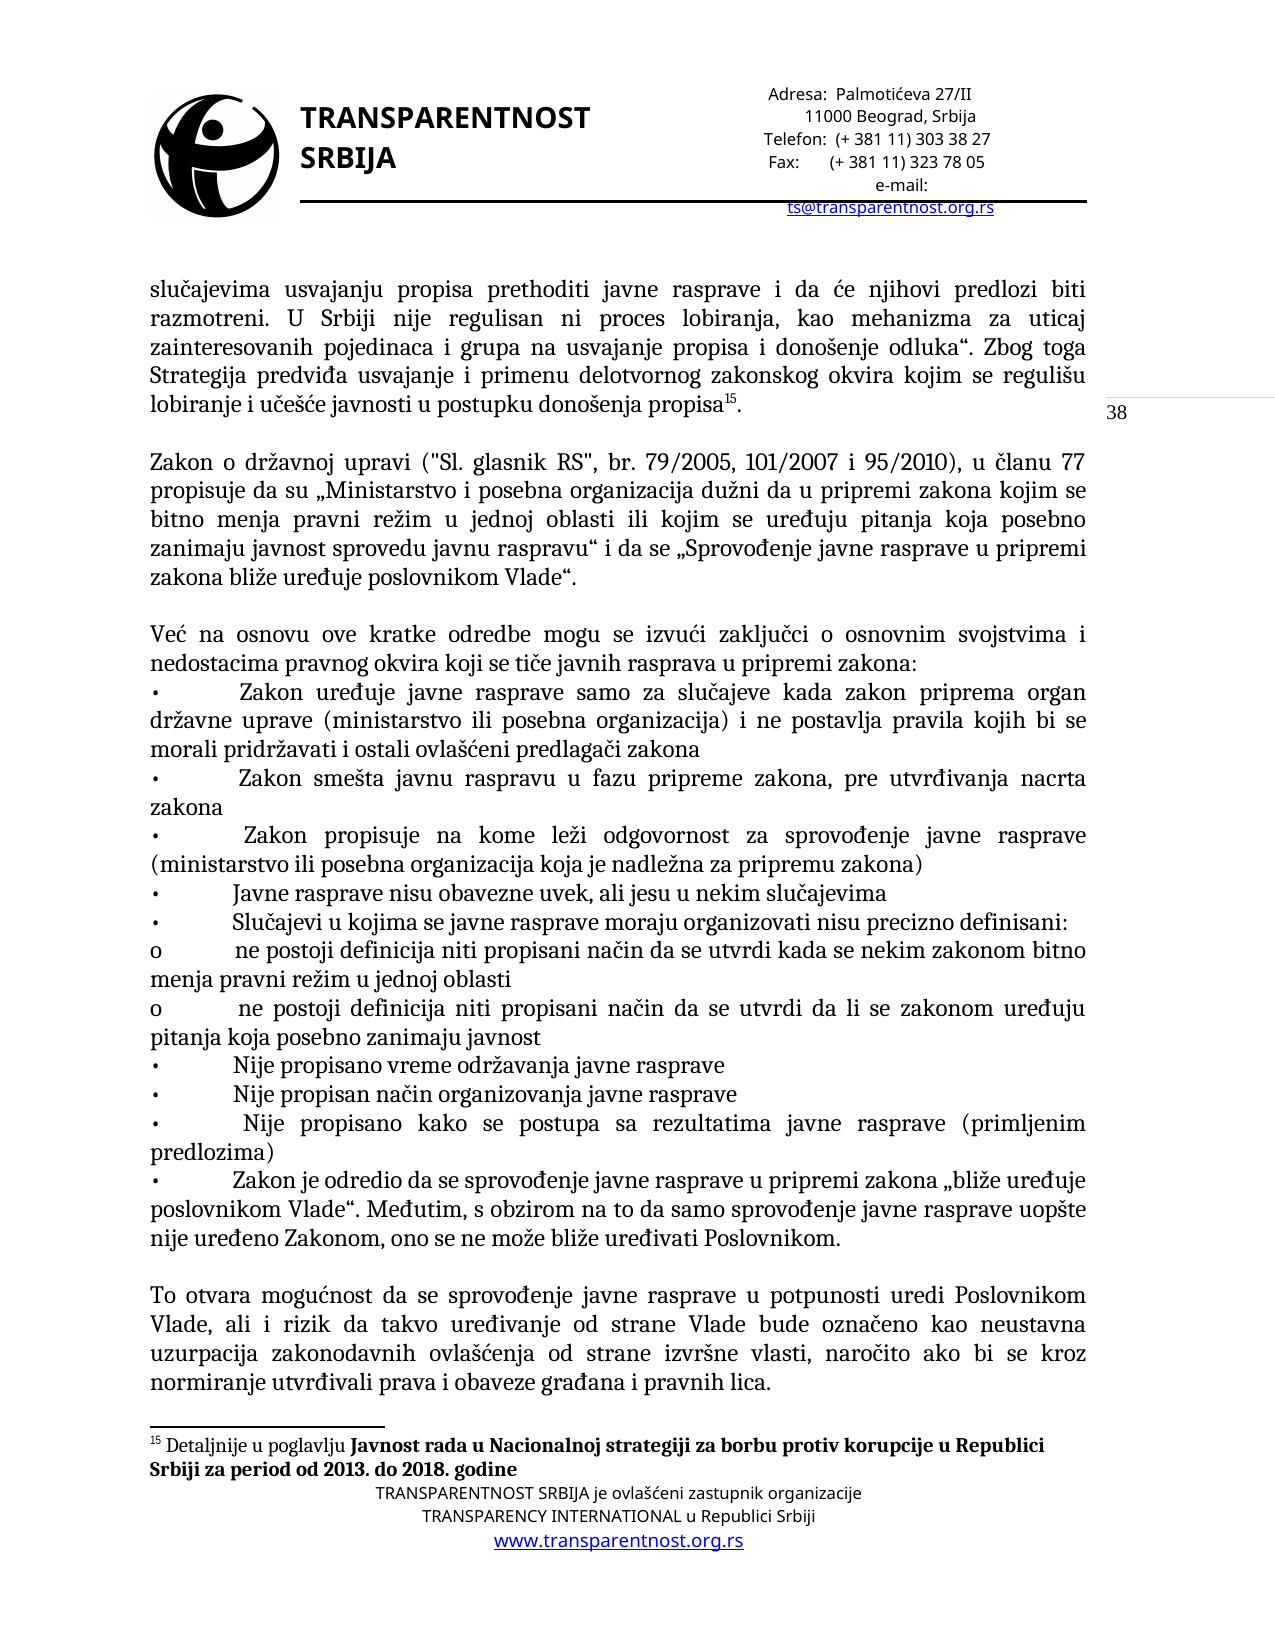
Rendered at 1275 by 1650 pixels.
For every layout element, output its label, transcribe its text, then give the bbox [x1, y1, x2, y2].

text • Zakon propisuje na kome leži odgovornost za sprovođenje javne rasprave (ministarstvo ili posebna organizacija koja je nadležna za pripremu zakona) [150, 821, 1087, 879]
text • Zakon je odredio da se sprovođenje javne rasprave u pripremi zakona „bliže uređuje poslovnikom Vlade“. Međutim, s obzirom na to da samo sprovođenje javne rasprave uopšte nije uređeno Zakonom, ono se ne može bliže uređivati Poslovnikom. [150, 1166, 1087, 1253]
text • Javne rasprave nisu obavezne uvek, ali jesu u nekim slučajevima [150, 879, 1087, 908]
text o ne postoji definicija niti propisani način da se utvrdi da li se zakonom uređuju pitanja koja posebno zanimaju javnost [150, 994, 1087, 1051]
text • Slučajevi u kojima se javne rasprave moraju organizovati nisu precizno definisani: [150, 908, 1087, 936]
text • Zakon uređuje javne rasprave samo za slučajeve kada zakon priprema organ državne uprave (ministarstvo ili posebna organizacija) i ne postavlja pravila kojih bi se morali pridržavati i ostali ovlašćeni predlagači zakona [150, 678, 1087, 764]
text • Nije propisan način organizovanja javne rasprave [150, 1080, 1087, 1109]
text Zakon o državnoj upravi ("Sl. glasnik RS", br. 79/2005, 101/2007 i 95/2010), u članu 77 propisuje da su „Ministarstvo i posebna organizacija dužni da u pripremi zakona kojim se bitno menja pravni režim u jednoj oblasti ili kojim se uređuju pitanja koja posebno zanimaju javnost sprovedu javnu raspravu“ i da se „Sprovođenje javne rasprave u pripremi zakona bliže uređuje poslovnikom Vlade“. [150, 448, 1087, 591]
text Već na osnovu ove kratke odredbe mogu se izvući zaključci o osnovnim svojstvima i nedostacima pravnog okvira koji se tiče javnih rasprava u pripremi zakona: [150, 620, 1087, 678]
text o ne postoji definicija niti propisani način da se utvrdi kada se nekim zakonom bitno menja pravni režim u jednoj oblasti [150, 936, 1087, 994]
text • Nije propisano kako se postupa sa rezultatima javne rasprave (primljenim predlozima) [150, 1109, 1087, 1166]
picture [150, 92, 282, 220]
text To otvara mogućnost da se sprovođenje javne rasprave u potpunosti uredi Poslovnikom Vlade, ali i rizik da takvo uređivanje od strane Vlade bude označeno kao neustavna uzurpacija zakonodavnih ovlašćenja od strane izvršne vlasti, naročito ako bi se kroz normiranje utvrđivali prava i obaveze građana i pravnih lica. [150, 1281, 1087, 1396]
text • Nije propisano vreme održavanja javne rasprave [150, 1051, 1087, 1080]
text • Zakon smešta javnu raspravu u fazu pripreme zakona, pre utvrđivanja nacrta zakona [150, 764, 1087, 821]
